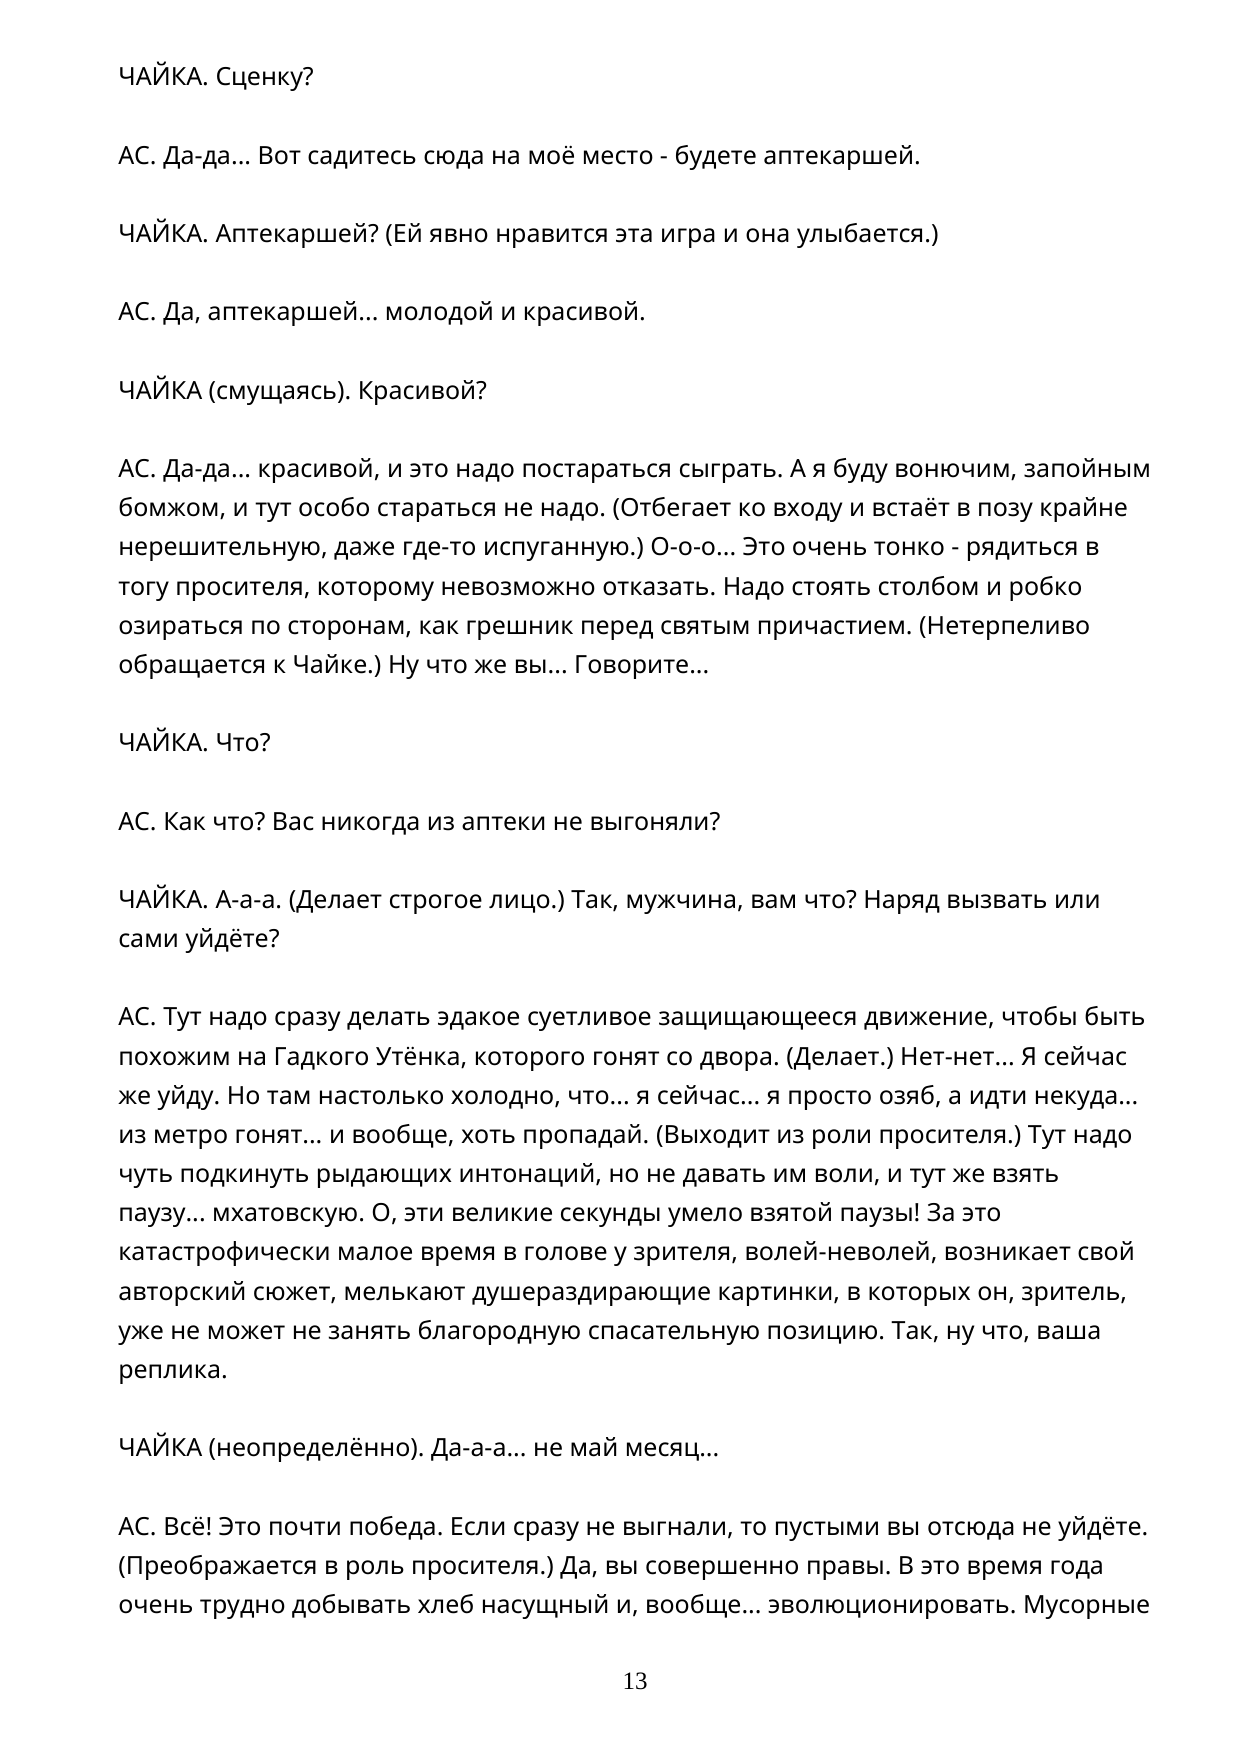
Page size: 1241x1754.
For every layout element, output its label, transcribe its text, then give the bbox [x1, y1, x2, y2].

text ЧАЙКА. Что? [118, 725, 1152, 759]
text ЧАЙКА (неопределённо). Да-а-а... не май месяц... [118, 1430, 1152, 1464]
text АС. Да-да... Вот садитесь сюда на моё место - будете аптекаршей. [118, 137, 1152, 171]
text АС. Как что? Вас никогда из аптеки не выгоняли? [118, 803, 1152, 837]
text ЧАЙКА. Сценку? [118, 59, 1152, 93]
text АС. Тут надо сразу делать эдакое суетливое защищающееся движение, чтобы быть похожим на Гадкого Утёнка, которого гонят со двора. (Делает.) Нет-нет... Я сейчас же уйду. Но там настолько холодно, что... я сейчас... я просто озяб, а идти некуда... из метро гонят... и вообще, хоть пропадай. (Выходит из роли просителя.) Тут надо чуть подкинуть рыдающих интонаций, но не давать им воли, и тут же взять паузу... мхатовскую. О, эти великие секунды умело взятой паузы! За это катастрофически малое время в голове у зрителя, волей-неволей, возникает свой авторский сюжет, мелькают душераздирающие картинки, в которых он, зритель, уже не может не занять благородную спасательную позицию. Так, ну что, ваша реплика. [118, 999, 1152, 1386]
text ЧАЙКА. Аптекаршей? (Ей явно нравится эта игра и она улыбается.) [118, 216, 1152, 250]
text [118, 1508, 1152, 1621]
text АС. Да-да... красивой, и это надо постараться сыграть. А я буду вонючим, запойным бомжом, и тут особо стараться не надо. (Отбегает ко входу и встаёт в позу крайне нерешительную, даже где-то испуганную.) О-о-о... Это очень тонко - рядиться в тогу просителя, которому невозможно отказать. Надо стоять столбом и робко озираться по сторонам, как грешник перед святым причастием. (Нетерпеливо обращается к Чайке.) Ну что же вы... Говорите... [118, 451, 1152, 681]
text АС. Да, аптекаршей... молодой и красивой. [118, 294, 1152, 328]
text ЧАЙКА. А-а-а. (Делает строгое лицо.) Так, мужчина, вам что? Наряд вызвать или сами уйдёте? [118, 882, 1152, 955]
text ЧАЙКА (смущаясь). Красивой? [118, 372, 1152, 406]
